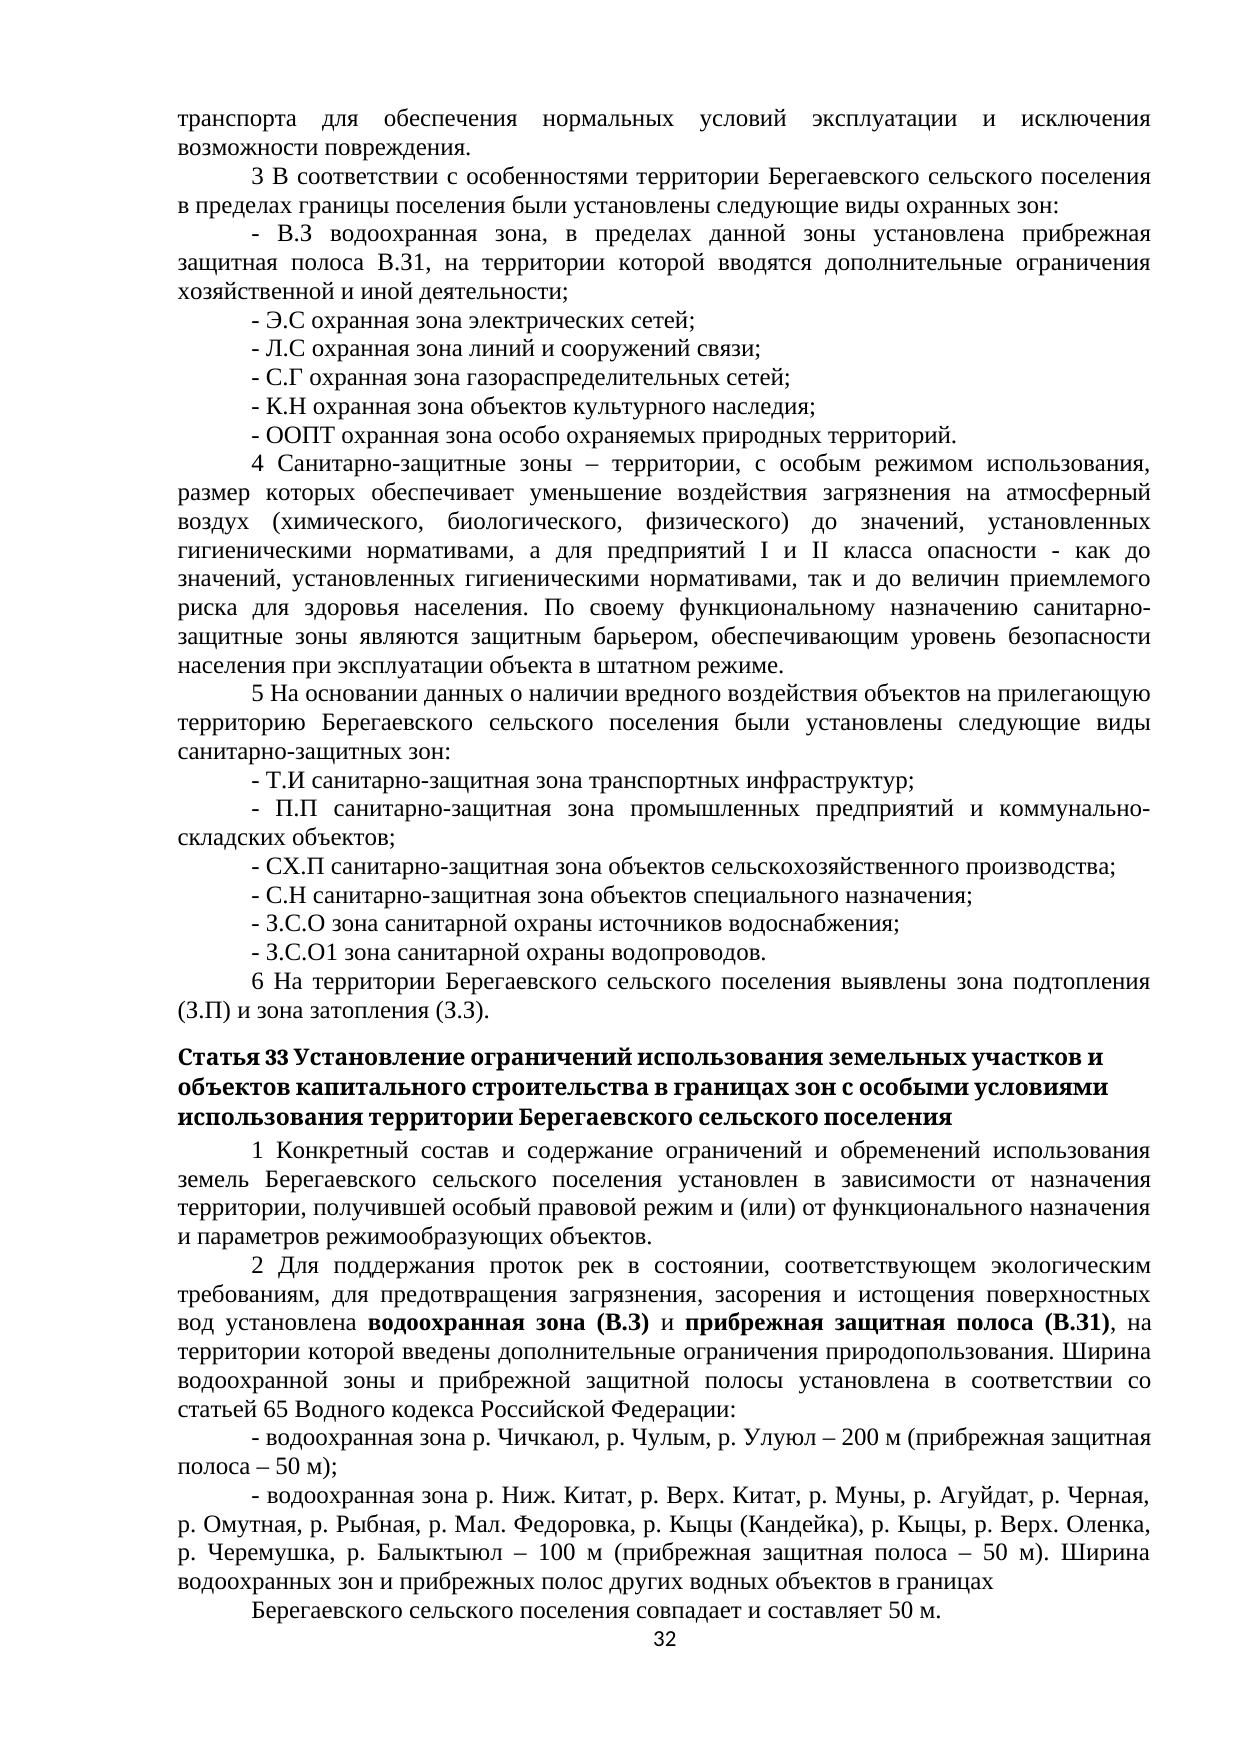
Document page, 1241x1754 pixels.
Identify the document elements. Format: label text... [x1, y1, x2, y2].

text 1 Конкретный состав и содержание ограничений и обременений использования земель Берегаевского сельского поселения установлен в зависимости от назначения территории, получившей особый правовой режим и (или) от функционального назначения и параметров режимообразующих объектов. [177, 1135, 1152, 1250]
text - Т.И санитарно-защитная зона транспортных инфраструктур; [177, 765, 1152, 793]
text 5 На основании данных о наличии вредного воздействия объектов на прилегающую территорию Берегаевского сельского поселения были установлены следующие виды санитарно-защитных зон: [177, 678, 1152, 765]
text 6 На территории Берегаевского сельского поселения выявлены зона подтопления (З.П) и зона затопления (З.З). [177, 966, 1152, 1023]
text - Э.С охранная зона электрических сетей; [177, 305, 1152, 333]
text - водоохранная зона р. Чичкаюл, р. Чулым, р. Улуюл – 200 м (прибрежная защитная полоса – 50 м); [177, 1422, 1152, 1480]
text - С.Н санитарно-защитная зона объектов специального назначения; [177, 880, 1152, 908]
subtitle Статья 33 Установление ограничений использования земельных участков и объектов капитального строительства в границах зон с особыми условиями использования территории Берегаевского сельского поселения [177, 1044, 1152, 1131]
text 3 В соответствии с особенностями территории Берегаевского сельского поселения в пределах границы поселения были установлены следующие виды охранных зон: [177, 161, 1152, 218]
text - СХ.П санитарно-защитная зона объектов сельскохозяйственного производства; [177, 851, 1152, 880]
text - ООПТ охранная зона особо охраняемых природных территорий. [177, 420, 1152, 448]
text - В.З водоохранная зона, в пределах данной зоны установлена прибрежная защитная полоса В.З1, на территории которой вводятся дополнительные ограничения хозяйственной и иной деятельности; [177, 218, 1152, 305]
text 4 Санитарно-защитные зоны – территории, с особым режимом использования, размер которых обеспечивает уменьшение воздействия загрязнения на атмосферный воздух (химического, биологического, физического) до значений, установленных гигиеническими нормативами, а для предприятий I и II класса опасности - как до значений, установленных гигиеническими нормативами, так и до величин приемлемого риска для здоровья населения. По своему функциональному назначению санитарно-защитные зоны являются защитным барьером, обеспечивающим уровень безопасности населения при эксплуатации объекта в штатном режиме. [177, 448, 1152, 678]
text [177, 103, 1152, 161]
text - К.Н охранная зона объектов культурного наследия; [177, 391, 1152, 420]
text - С.Г охранная зона газораспределительных сетей; [177, 362, 1152, 391]
text 2 Для поддержания проток рек в состоянии, соответствующем экологическим требованиям, для предотвращения загрязнения, засорения и истощения поверхностных вод установлена водоохранная зона (В.З) и прибрежная защитная полоса (В.З1), на территории которой введены дополнительные ограничения природопользования. Ширина водоохранной зоны и прибрежной защитной полосы установлена в соответствии со статьей 65 Водного кодекса Российской Федерации: [177, 1250, 1152, 1422]
text - водоохранная зона р. Ниж. Китат, р. Верх. Китат, р. Муны, р. Агуйдат, р. Черная, р. Омутная, р. Рыбная, р. Мал. Федоровка, р. Кыцы (Кандейка), р. Кыцы, р. Верх. Оленка, р. Черемушка, р. Балыктыюл – 100 м (прибрежная защитная полоса – 50 м). Ширина водоохранных зон и прибрежных полос других водных объектов в границах [177, 1480, 1152, 1595]
text - З.С.О зона санитарной охраны источников водоснабжения; [177, 908, 1152, 937]
text - Л.С охранная зона линий и сооружений связи; [177, 333, 1152, 362]
text - П.П санитарно-защитная зона промышленных предприятий и коммунально-складских объектов; [177, 793, 1152, 851]
text - З.С.О1 зона санитарной охраны водопроводов. [177, 937, 1152, 966]
text Берегаевского сельского поселения совпадает и составляет 50 м. [177, 1595, 1152, 1624]
